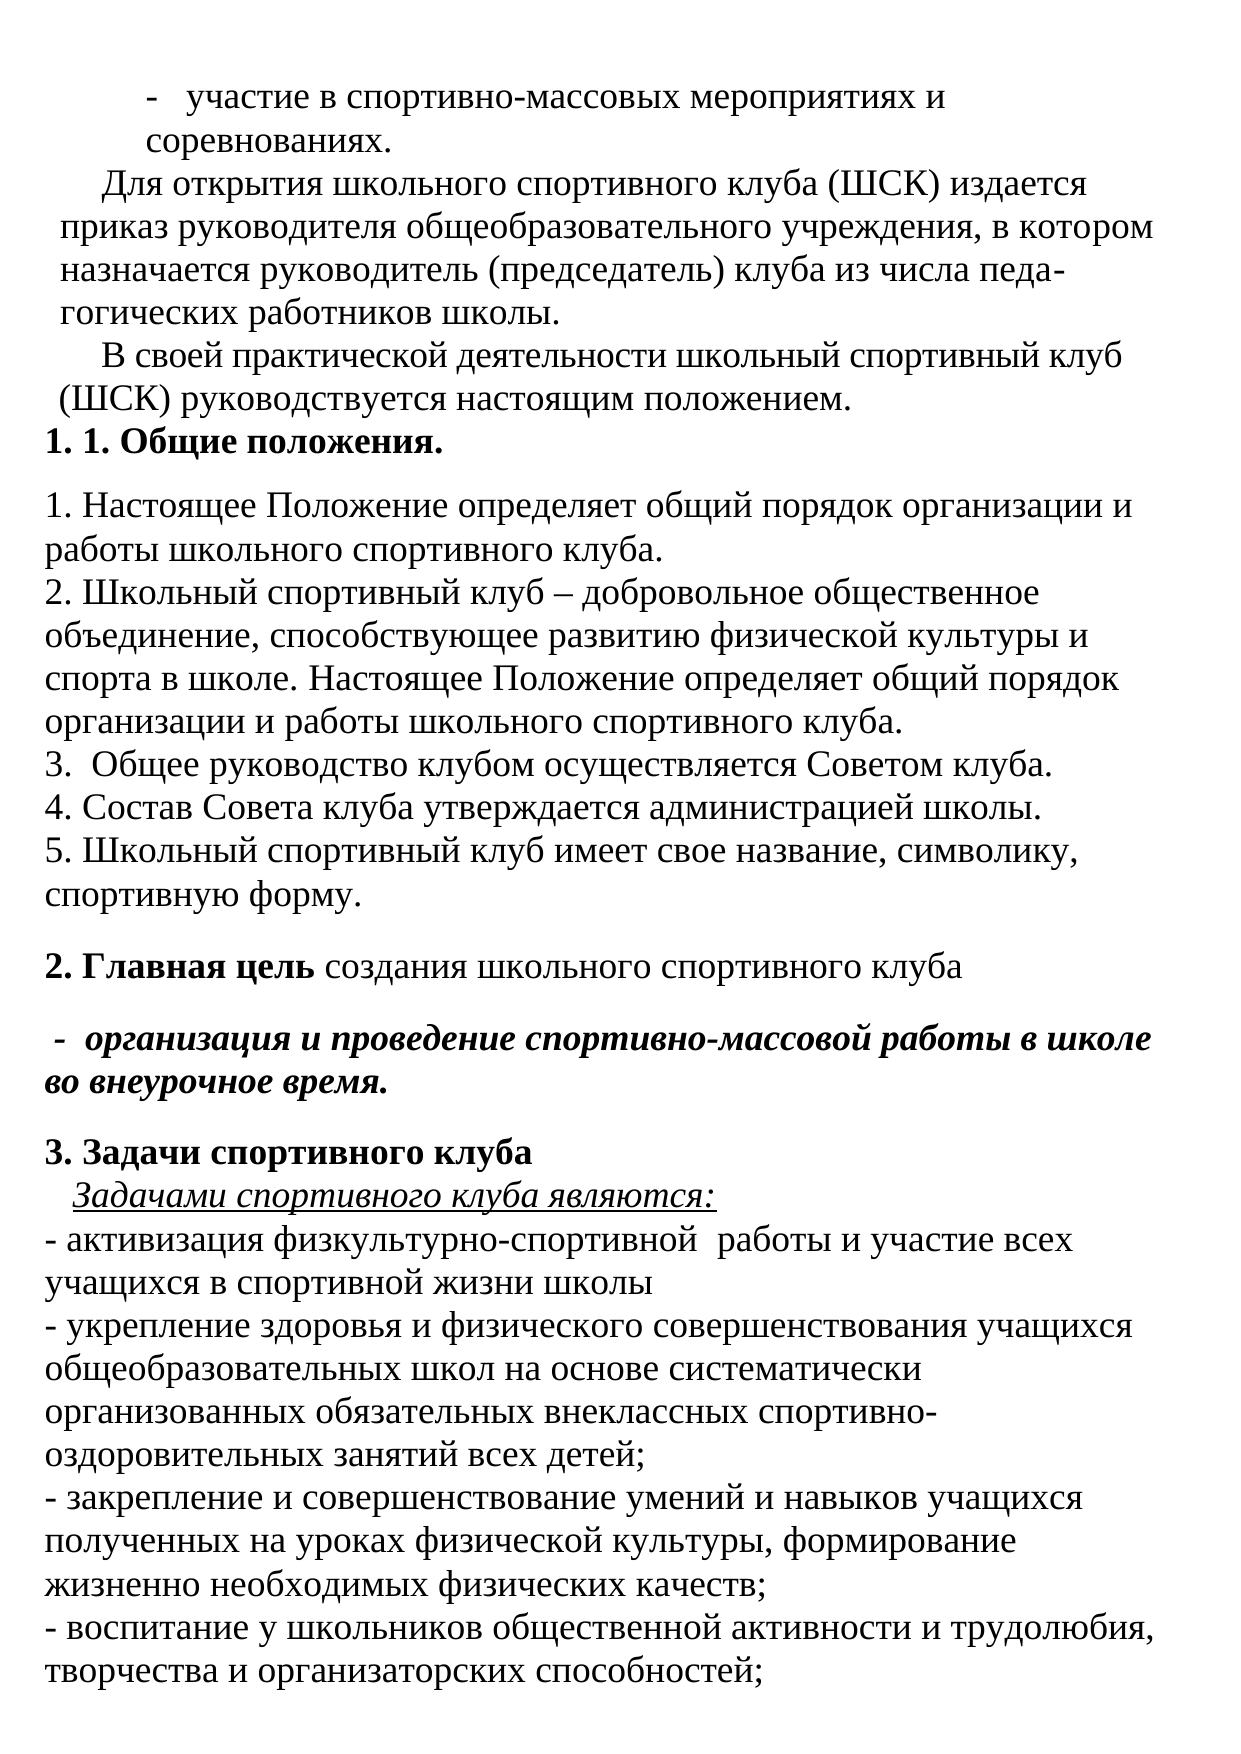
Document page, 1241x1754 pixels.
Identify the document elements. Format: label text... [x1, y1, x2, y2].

text В своей практической деятельности школьный спортивный клуб (ШСК) руководствуется настоящим положением. [58, 333, 1166, 419]
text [44, 1173, 1181, 1690]
text 4. Состав Совета клуба утверждается администрацией школы. [44, 785, 1181, 828]
text 1. Настоящее Положение определяет общий порядок организации и работы школьного спортивного клуба. [44, 483, 1181, 569]
text - участие в спортивно-массовых мероприятиях и соревнованиях. [145, 74, 1172, 160]
text 3. Общее руководство клубом осуществляется Советом клуба. [44, 742, 1181, 785]
text 5. Школьный спортивный клуб имеет свое название, символику, спортивную форму. [44, 828, 1181, 914]
text 2. Школьный спортивный клуб – добровольное общественное объединение, способствующее развитию физической культуры и спорта в школе. Настоящее Положение определяет общий порядок организации и работы школьного спортивного клуба. [44, 569, 1181, 742]
text 2. Главная цель создания школьного спортивного клуба [44, 943, 1181, 986]
text Для открытия школьного спортивного клуба (ШСК) издается приказ руководителя общеобразовательного учреждения, в котором назначается руководитель (председатель) клуба из числа педагогических работников школы. [60, 160, 1169, 333]
text 3. Задачи спортивного клуба [44, 1130, 1181, 1173]
text - организация и проведение спортивно-массовой работы в школе во внеурочное время. [44, 1016, 1181, 1130]
text 1. 1. Общие положения. [44, 419, 1181, 462]
